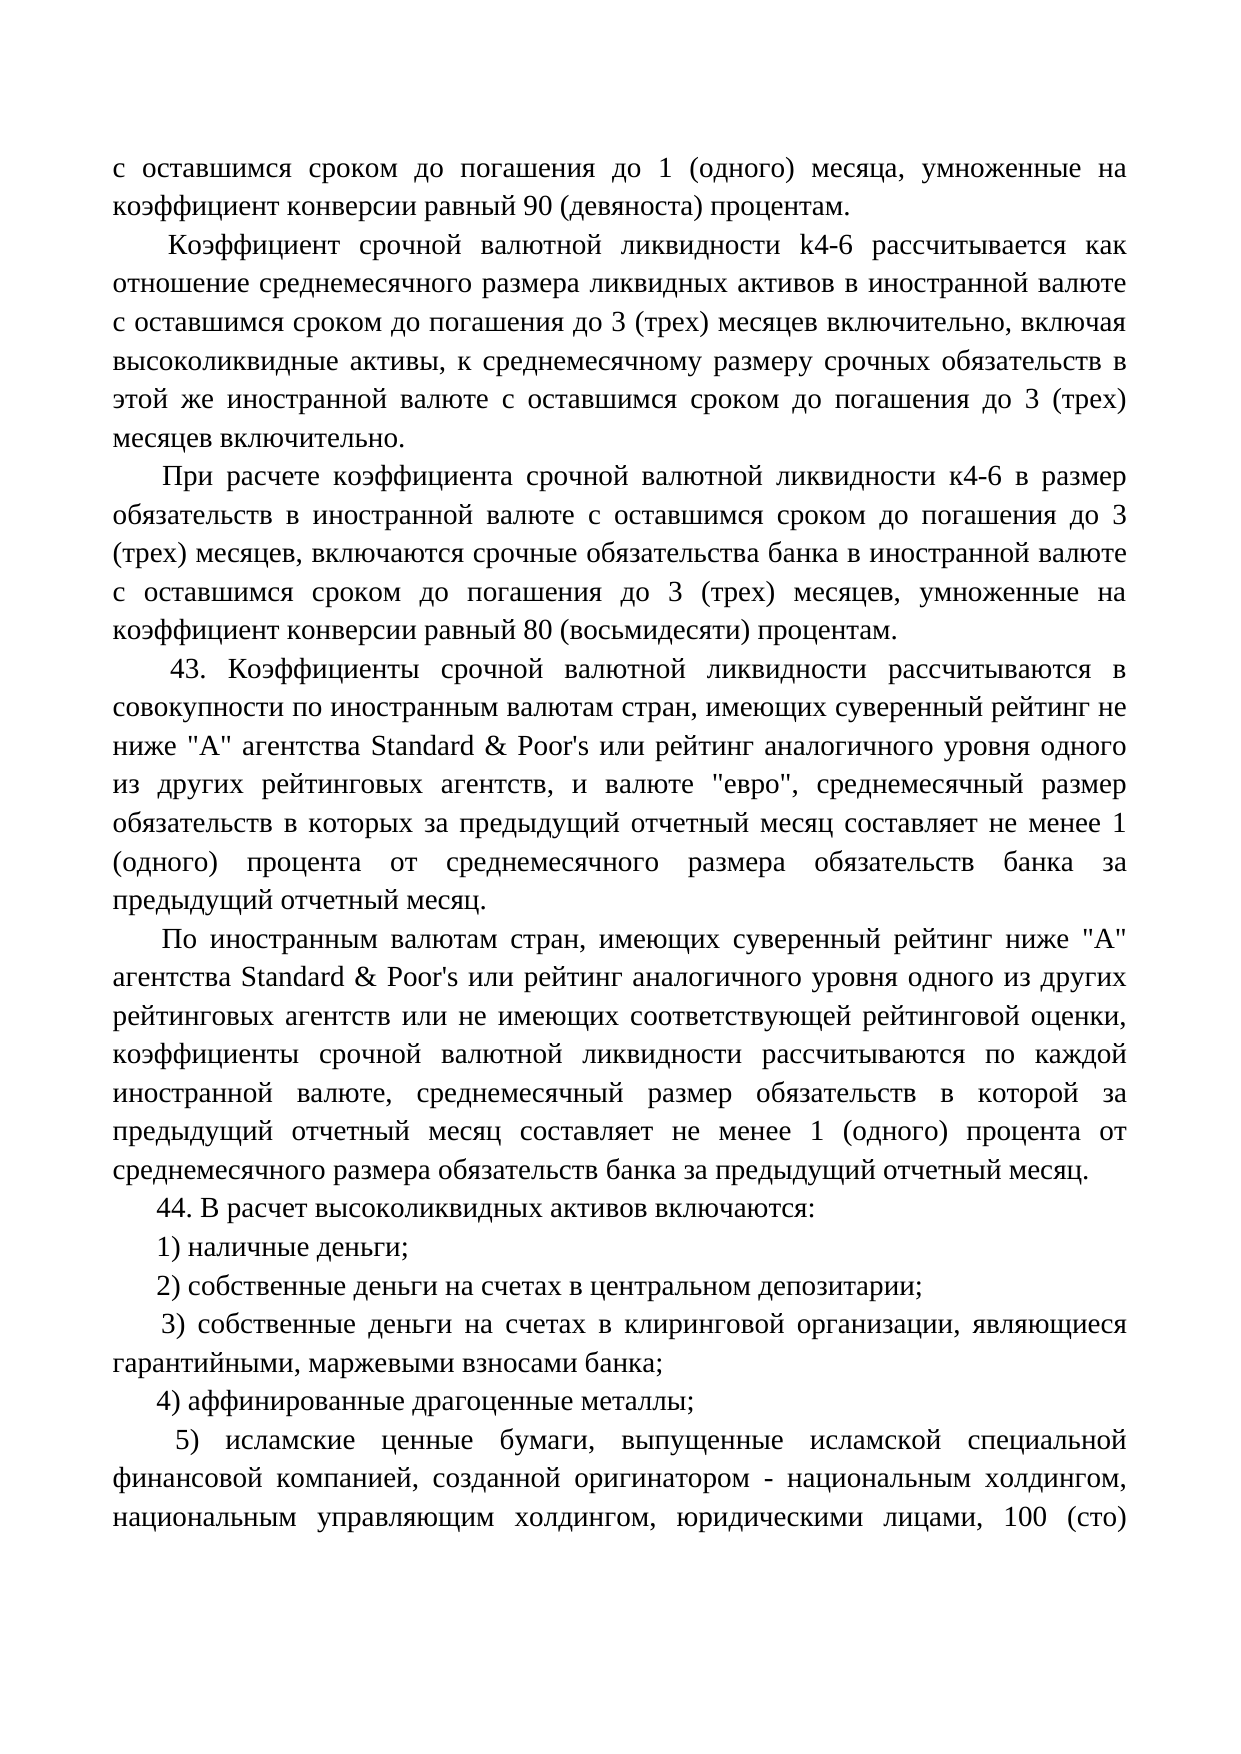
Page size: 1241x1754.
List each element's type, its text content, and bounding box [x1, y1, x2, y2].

text По иностранным валютам стран, имеющих суверенный рейтинг ниже "А" агентства Standard & Poor's или рейтинг аналогичного уровня одного из других рейтинговых агентств или не имеющих соответствующей рейтинговой оценки, коэффициенты срочной валютной ликвидности рассчитываются по каждой иностранной валюте, среднемесячный размер обязательств в которой за предыдущий отчетный месяц составляет не менее 1 (одного) процента от среднемесячного размера обязательств банка за предыдущий отчетный месяц. [112, 921, 1128, 1186]
text 43. Коэффициенты срочной валютной ликвидности рассчитываются в совокупности по иностранным валютам стран, имеющих суверенный рейтинг не ниже "А" агентства Standard & Poor's или рейтинг аналогичного уровня одного из других рейтинговых агентств, и валюте "евро", среднемесячный размер обязательств в которых за предыдущий отчетный месяц составляет не менее 1 (одного) процента от среднемесячного размера обязательств банка за предыдущий отчетный месяц. [112, 651, 1128, 916]
text При расчете коэффициента срочной валютной ликвидности к4-6 в размер обязательств в иностранной валюте с оставшимся сроком до погашения до 3 (трех) месяцев, включаются срочные обязательства банка в иностранной валюте с оставшимся сроком до погашения до 3 (трех) месяцев, умноженные на коэффициент конверсии равный 80 (восьмидесяти) процентам. [112, 458, 1128, 646]
text 1) наличные деньги; [112, 1229, 1128, 1263]
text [112, 1422, 1128, 1532]
text 2) собственные деньги на счетах в центральном депозитарии; [112, 1268, 1128, 1301]
text 44. В расчет высоколиквидных активов включаются: [112, 1191, 1128, 1224]
text 3) собственные деньги на счетах в клиринговой организации, являющиеся гарантийными, маржевыми взносами банка; [112, 1306, 1128, 1378]
text 4) аффинированные драгоценные металлы; [112, 1383, 1128, 1417]
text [112, 150, 1128, 222]
text Коэффициент срочной валютной ликвидности k4-6 рассчитывается как отношение среднемесячного размера ликвидных активов в иностранной валюте с оставшимся сроком до погашения до 3 (трех) месяцев включительно, включая высоколиквидные активы, к среднемесячному размеру срочных обязательств в этой же иностранной валюте с оставшимся сроком до погашения до 3 (трех) месяцев включительно. [112, 227, 1128, 453]
